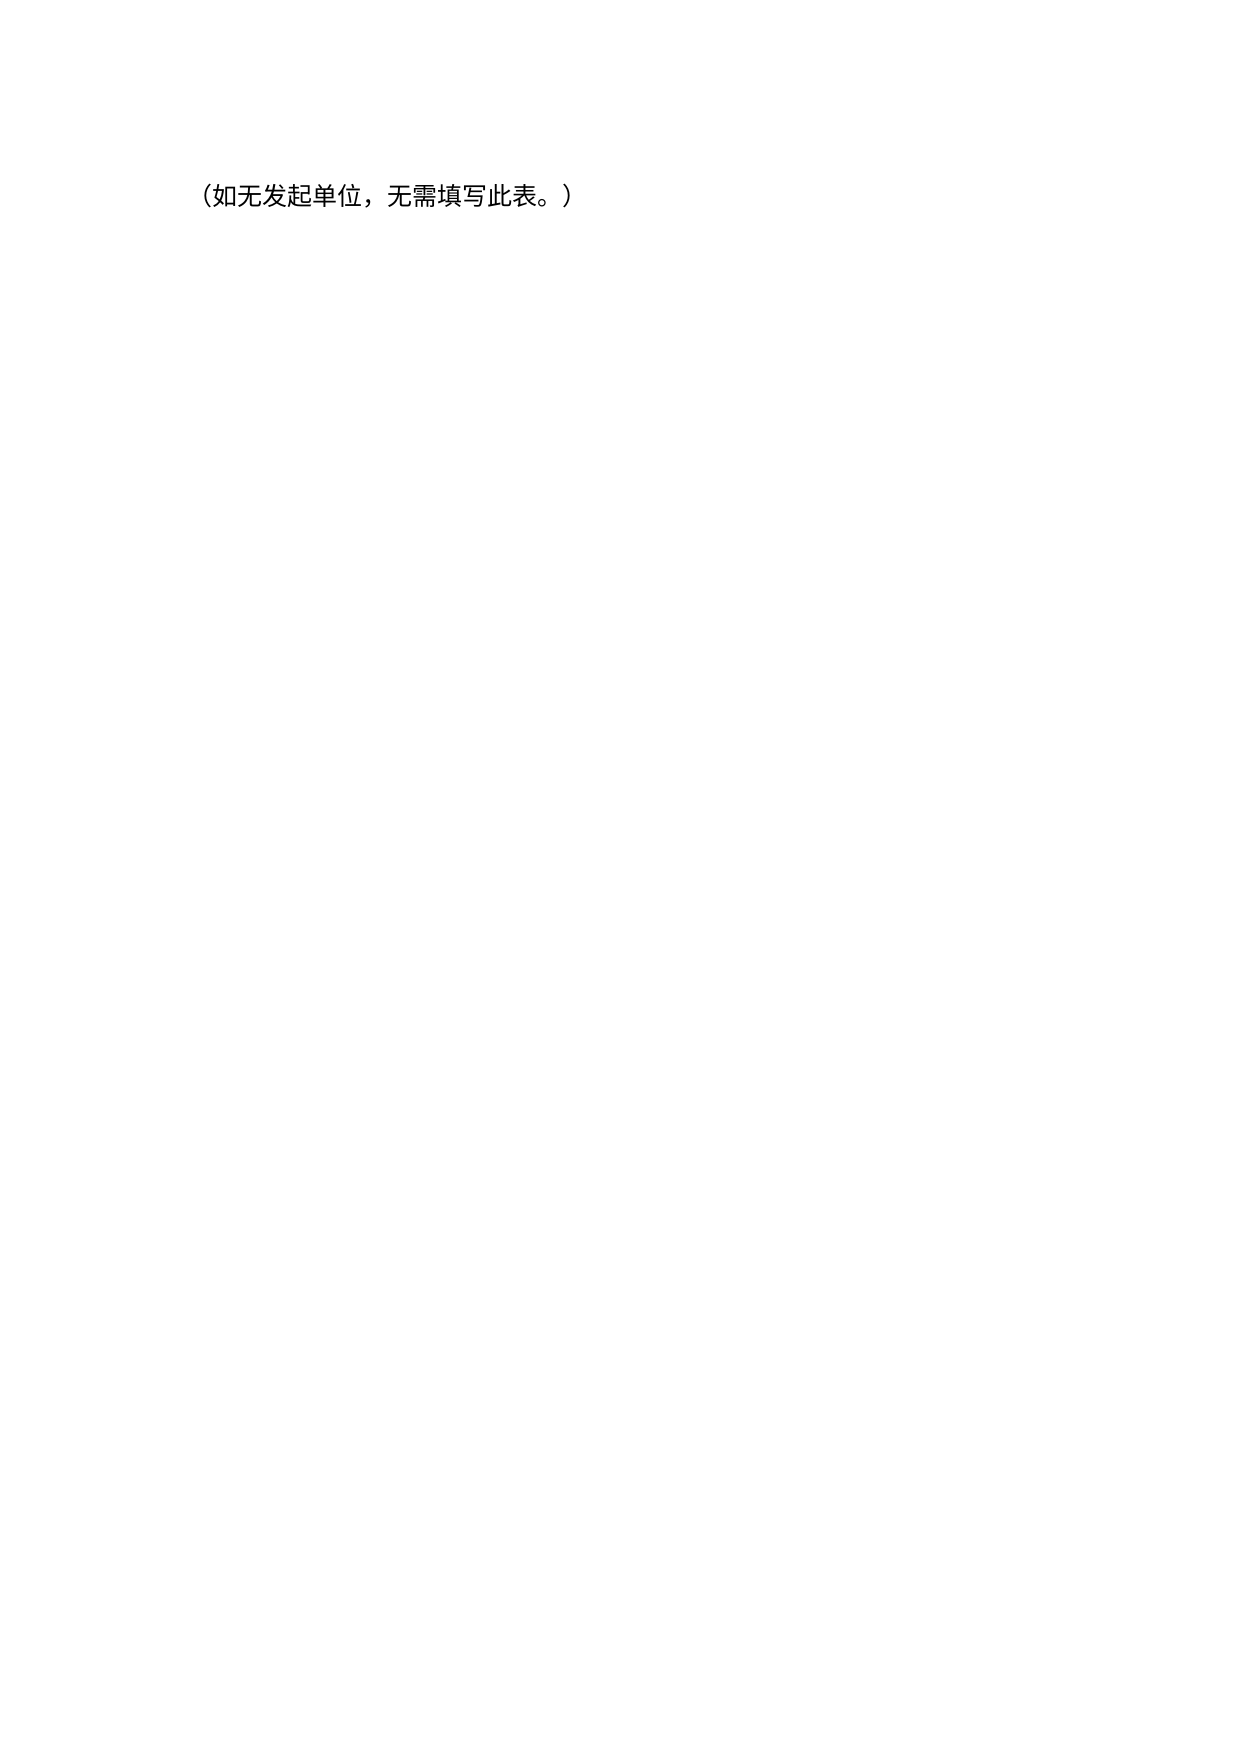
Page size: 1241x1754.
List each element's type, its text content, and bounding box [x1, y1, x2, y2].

text （如无发起单位，无需填写此表。） [187, 162, 1053, 227]
